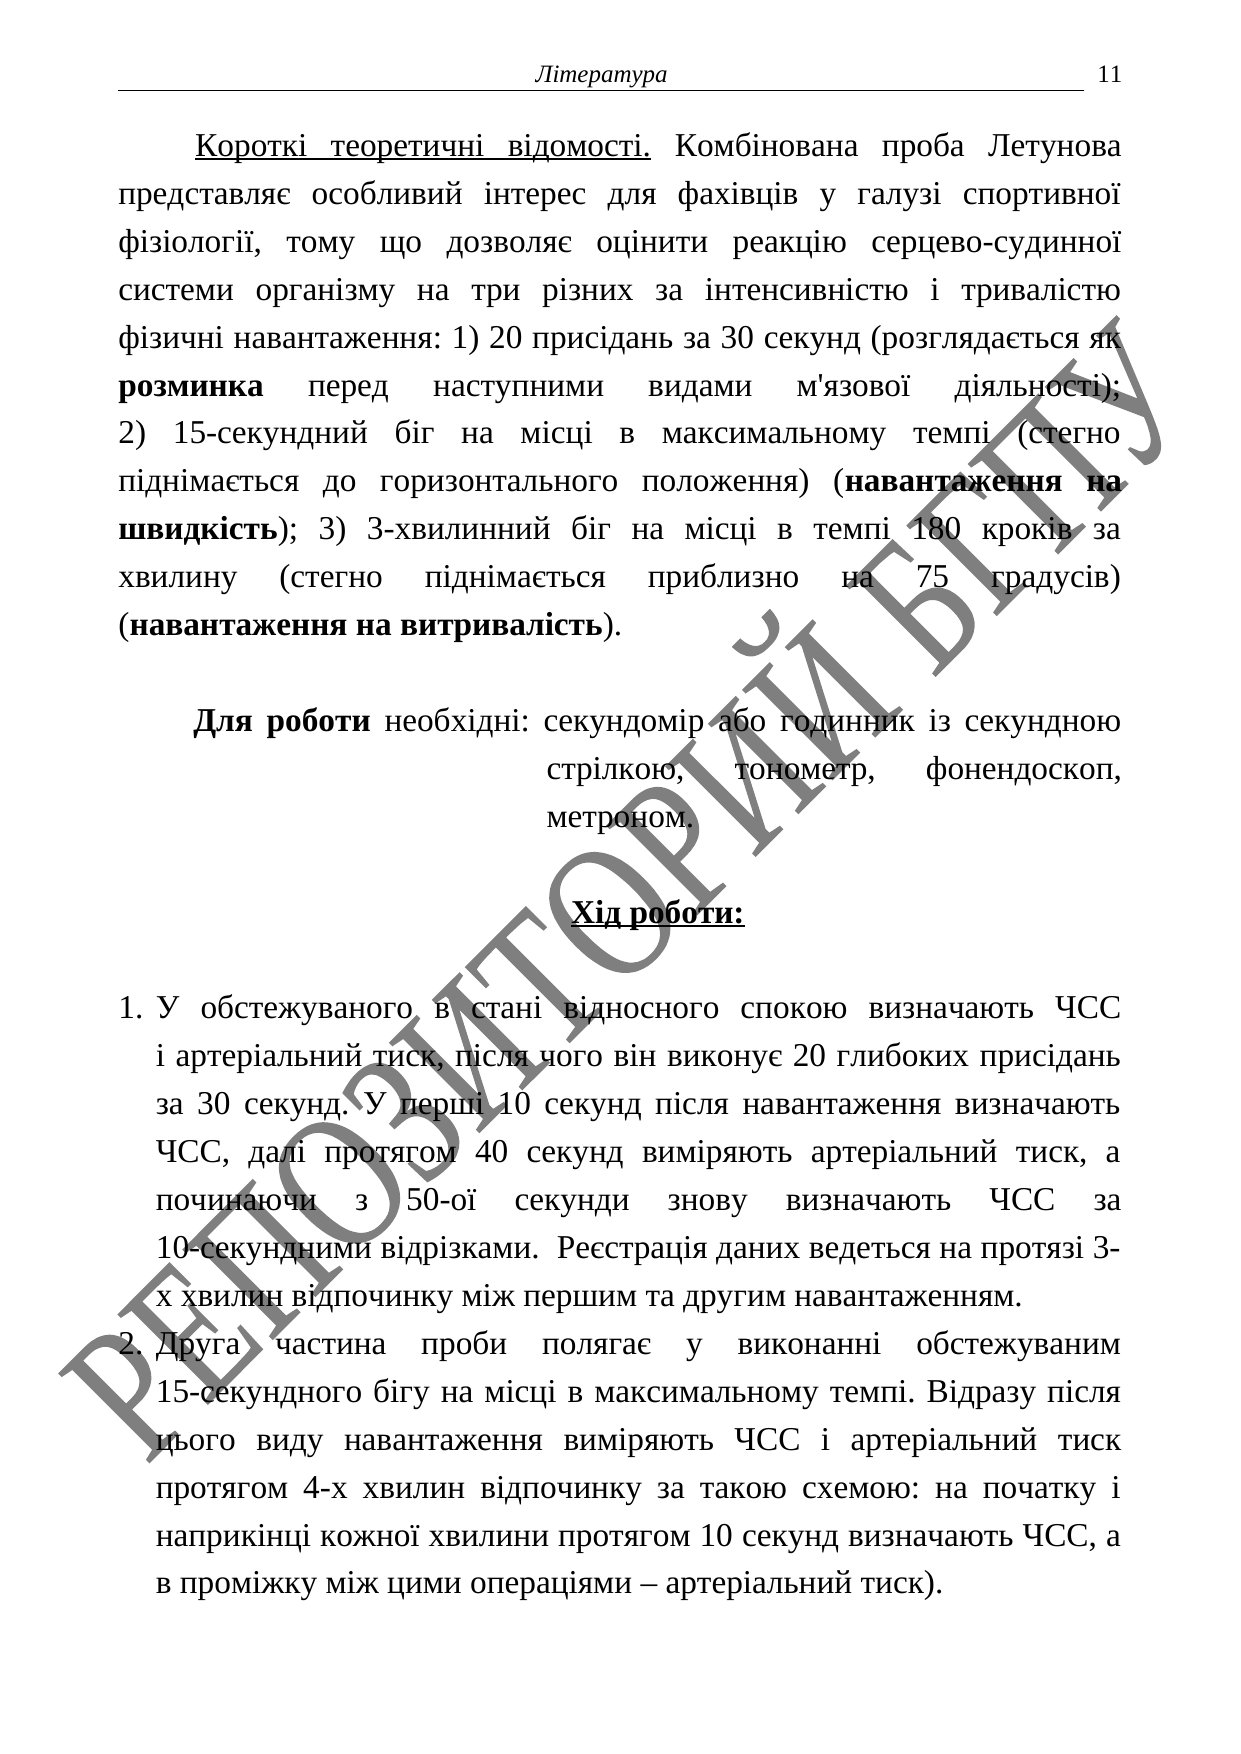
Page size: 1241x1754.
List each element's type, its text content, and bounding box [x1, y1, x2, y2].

list У обстежуваного в стані відносного спокою визначають ЧСС і артеріальний тиск, після чого він виконує 20 глибоких присідань за 30 секунд. У перші 10 секунд після навантаження визначають ЧСС, далі протягом 40 секунд виміряють артеріальний тиск, а починаючи з 50-ої секунди знову визначають ЧСС за 10-секундними відрізками. Реєстрація даних ведеться на протязі 3-х хвилин відпочинку між першим та другим навантаженням. [118, 981, 1122, 1316]
list Друга частина проби полягає у виконанні обстежуваним 15-секундного бігу на місці в максимальному темпі. Відразу після цього виду навантаження виміряють ЧСС і артеріальний тиск протягом 4-х хвилин відпочинку за такою схемою: на початку і наприкінці кожної хвилини протягом 10 секунд визначають ЧСС, а в проміжку між цими операціями – артеріальний тиск). [118, 1316, 1122, 1603]
subtitle Короткі теоретичні відомості. Комбінована проба Летунова представляє особливий інтерес для фахівців у галузі спортивної фізіології, тому що дозволяє оцінити реакцію серцево-судинної системи організму на три різних за інтенсивністю і тривалістю фізичні навантаження: 1) 20 присідань за 30 секунд (розглядається як розминка перед наступними видами м'язової діяльності); 2) 15-секундний біг на місці в максимальному темпі (стегно піднімається до горизонтального положення) (навантаження на швидкість); 3) 3-хвилинний біг на місці в темпі 180 кроків за хвилину (стегно піднімається приблизно на 75 градусів) (навантаження на витривалість). [118, 118, 1122, 645]
text Хід роботи: [193, 885, 1122, 933]
text Для роботи необхідні: секундомір або годинник із секундною стрілкою, тонометр, фонендоскоп, метроном. [193, 693, 1122, 837]
